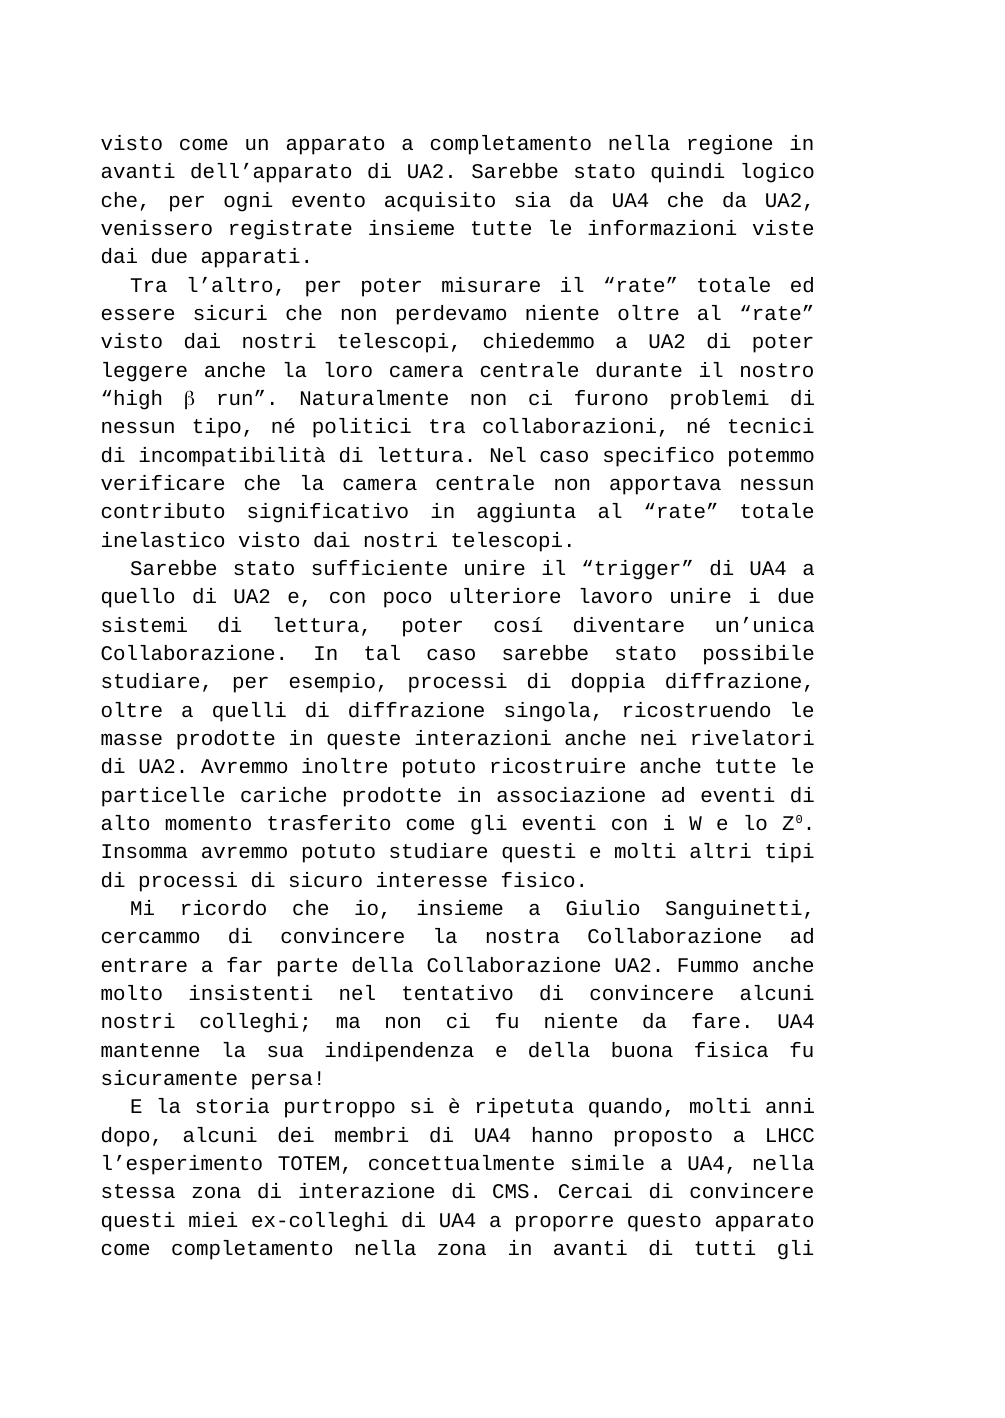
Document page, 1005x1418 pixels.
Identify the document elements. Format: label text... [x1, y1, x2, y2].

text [100, 1096, 815, 1262]
text Tra l’altro, per poter misurare il “rate” totale ed essere sicuri che non perdevamo niente oltre al “rate” visto dai nostri telescopi, chiedemmo a UA2 di poter leggere anche la loro camera centrale durante il nostro “high  run”. Naturalmente non ci furono problemi di nessun tipo, né politici tra collaborazioni, né tecnici di incompatibilità di lettura. Nel caso specifico potemmo verificare che la camera centrale non apportava nessun contributo significativo in aggiunta al “rate” totale inelastico visto dai nostri telescopi. [100, 274, 815, 553]
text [100, 133, 815, 270]
text Mi ricordo che io, insieme a Giulio Sanguinetti, cercammo di convincere la nostra Collaborazione ad entrare a far parte della Collaborazione UA2. Fummo anche molto insistenti nel tentativo di convincere alcuni nostri colleghi; ma non ci fu niente da fare. UA4 mantenne la sua indipendenza e della buona fisica fu sicuramente persa! [100, 898, 815, 1092]
text Sarebbe stato sufficiente unire il “trigger” di UA4 a quello di UA2 e, con poco ulteriore lavoro unire i due sistemi di lettura, poter cosí diventare un’unica Collaborazione. In tal caso sarebbe stato possibile studiare, per esempio, processi di doppia diffrazione, oltre a quelli di diffrazione singola, ricostruendo le masse prodotte in queste interazioni anche nei rivelatori di UA2. Avremmo inoltre potuto ricostruire anche tutte le particelle cariche prodotte in associazione ad eventi di alto momento trasferito come gli eventi con i W e lo Z0. Insomma avremmo potuto studiare questi e molti altri tipi di processi di sicuro interesse fisico. [100, 558, 815, 893]
